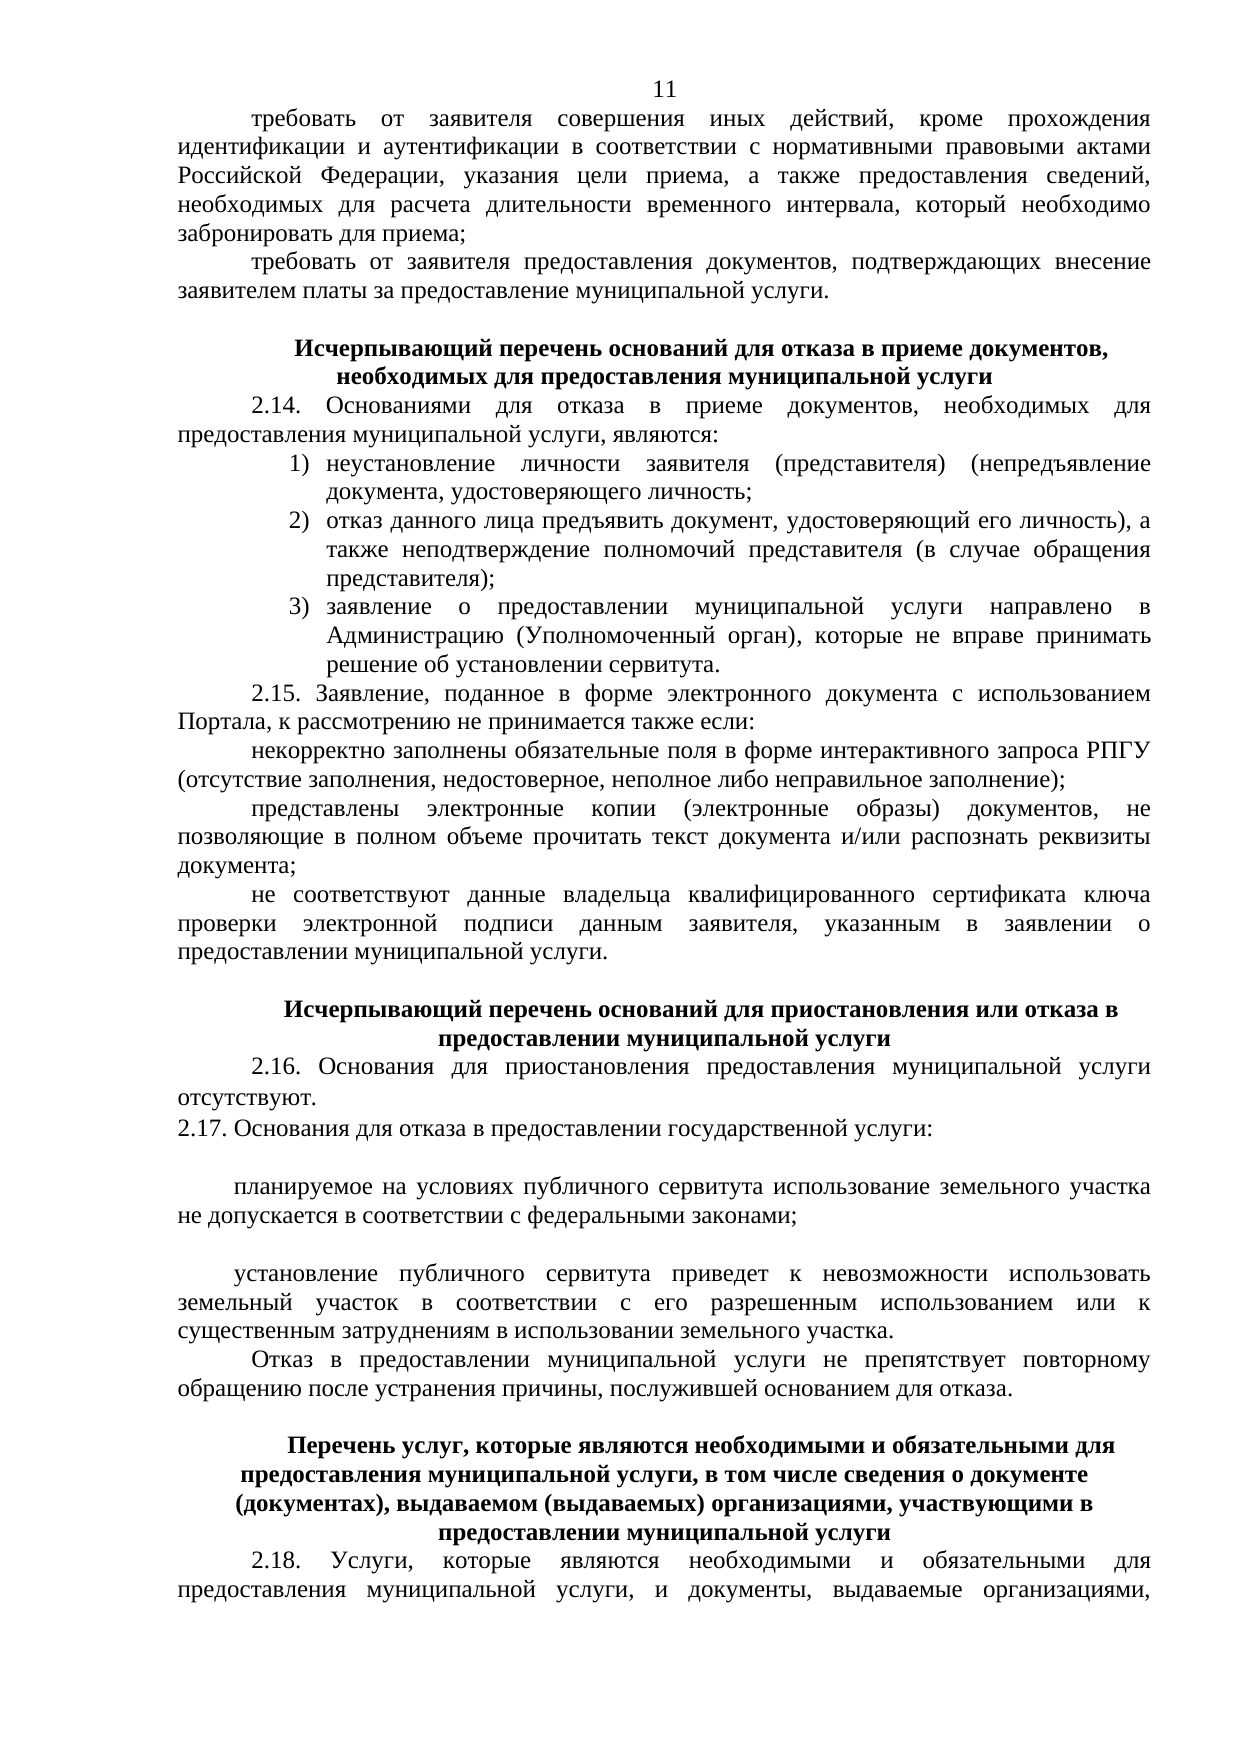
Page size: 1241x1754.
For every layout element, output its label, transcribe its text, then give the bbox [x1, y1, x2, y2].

text Перечень услуг, которые являются необходимыми и обязательными для предоставления муниципальной услуги, в том числе сведения о документе (документах), выдаваемом (выдаваемых) организациями, участвующими в предоставлении муниципальной услуги [177, 1431, 1152, 1546]
text 2.15. Заявление, поданное в форме электронного документа с использованием Портала, к рассмотрению не принимается также если: [177, 678, 1152, 735]
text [177, 1546, 1152, 1603]
text 2.17. Основания для отказа в предоставлении государственной услуги: [177, 1113, 1152, 1142]
list отказ данного лица предъявить документ, удостоверяющий его личность), а также неподтверждение полномочий представителя (в случае обращения представителя); [288, 505, 1152, 591]
text требовать от заявителя совершения иных действий, кроме прохождения идентификации и аутентификации в соответствии с нормативными правовыми актами Российской Федерации, указания цели приема, а также предоставления сведений, необходимых для расчета длительности временного интервала, который необходимо забронировать для приема; [177, 103, 1152, 246]
list заявление о предоставлении муниципальной услуги направлено в Администрацию (Уполномоченный орган), которые не вправе принимать решение об установлении сервитута. [288, 591, 1152, 678]
text Исчерпывающий перечень оснований для отказа в приеме документов, необходимых для предоставления муниципальной услуги [177, 333, 1152, 390]
list неустановление личности заявителя (представителя) (непредъявление документа, удостоверяющего личность; [288, 448, 1152, 505]
text некорректно заполнены обязательные поля в форме интерактивного запроса РПГУ (отсутствие заполнения, недостоверное, неполное либо неправильное заполнение); [177, 735, 1152, 793]
text 2.14. Основаниями для отказа в приеме документов, необходимых для предоставления муниципальной услуги, являются: [177, 390, 1152, 448]
text установление публичного сервитута приведет к невозможности использовать земельный участок в соответствии с его разрешенным использованием или к существенным затруднениям в использовании земельного участка. [177, 1258, 1152, 1344]
text не соответствуют данные владельца квалифицированного сертификата ключа проверки электронной подписи данным заявителя, указанным в заявлении о предоставлении муниципальной услуги. [177, 879, 1152, 965]
text Отказ в предоставлении муниципальной услуги не препятствует повторному обращению после устранения причины, послужившей основанием для отказа. [177, 1344, 1152, 1402]
text требовать от заявителя предоставления документов, подтверждающих внесение заявителем платы за предоставление муниципальной услуги. [177, 246, 1152, 304]
text представлены электронные копии (электронные образы) документов, не позволяющие в полном объеме прочитать текст документа и/или распознать реквизиты документа; [177, 793, 1152, 879]
text 2.16. Основания для приостановления предоставления муниципальной услуги отсутствуют. [177, 1051, 1152, 1111]
text Исчерпывающий перечень оснований для приостановления или отказа в предоставлении муниципальной услуги [177, 994, 1152, 1051]
text планируемое на условиях публичного сервитута использование земельного участка не допускается в соответствии с федеральными законами; [177, 1171, 1152, 1229]
